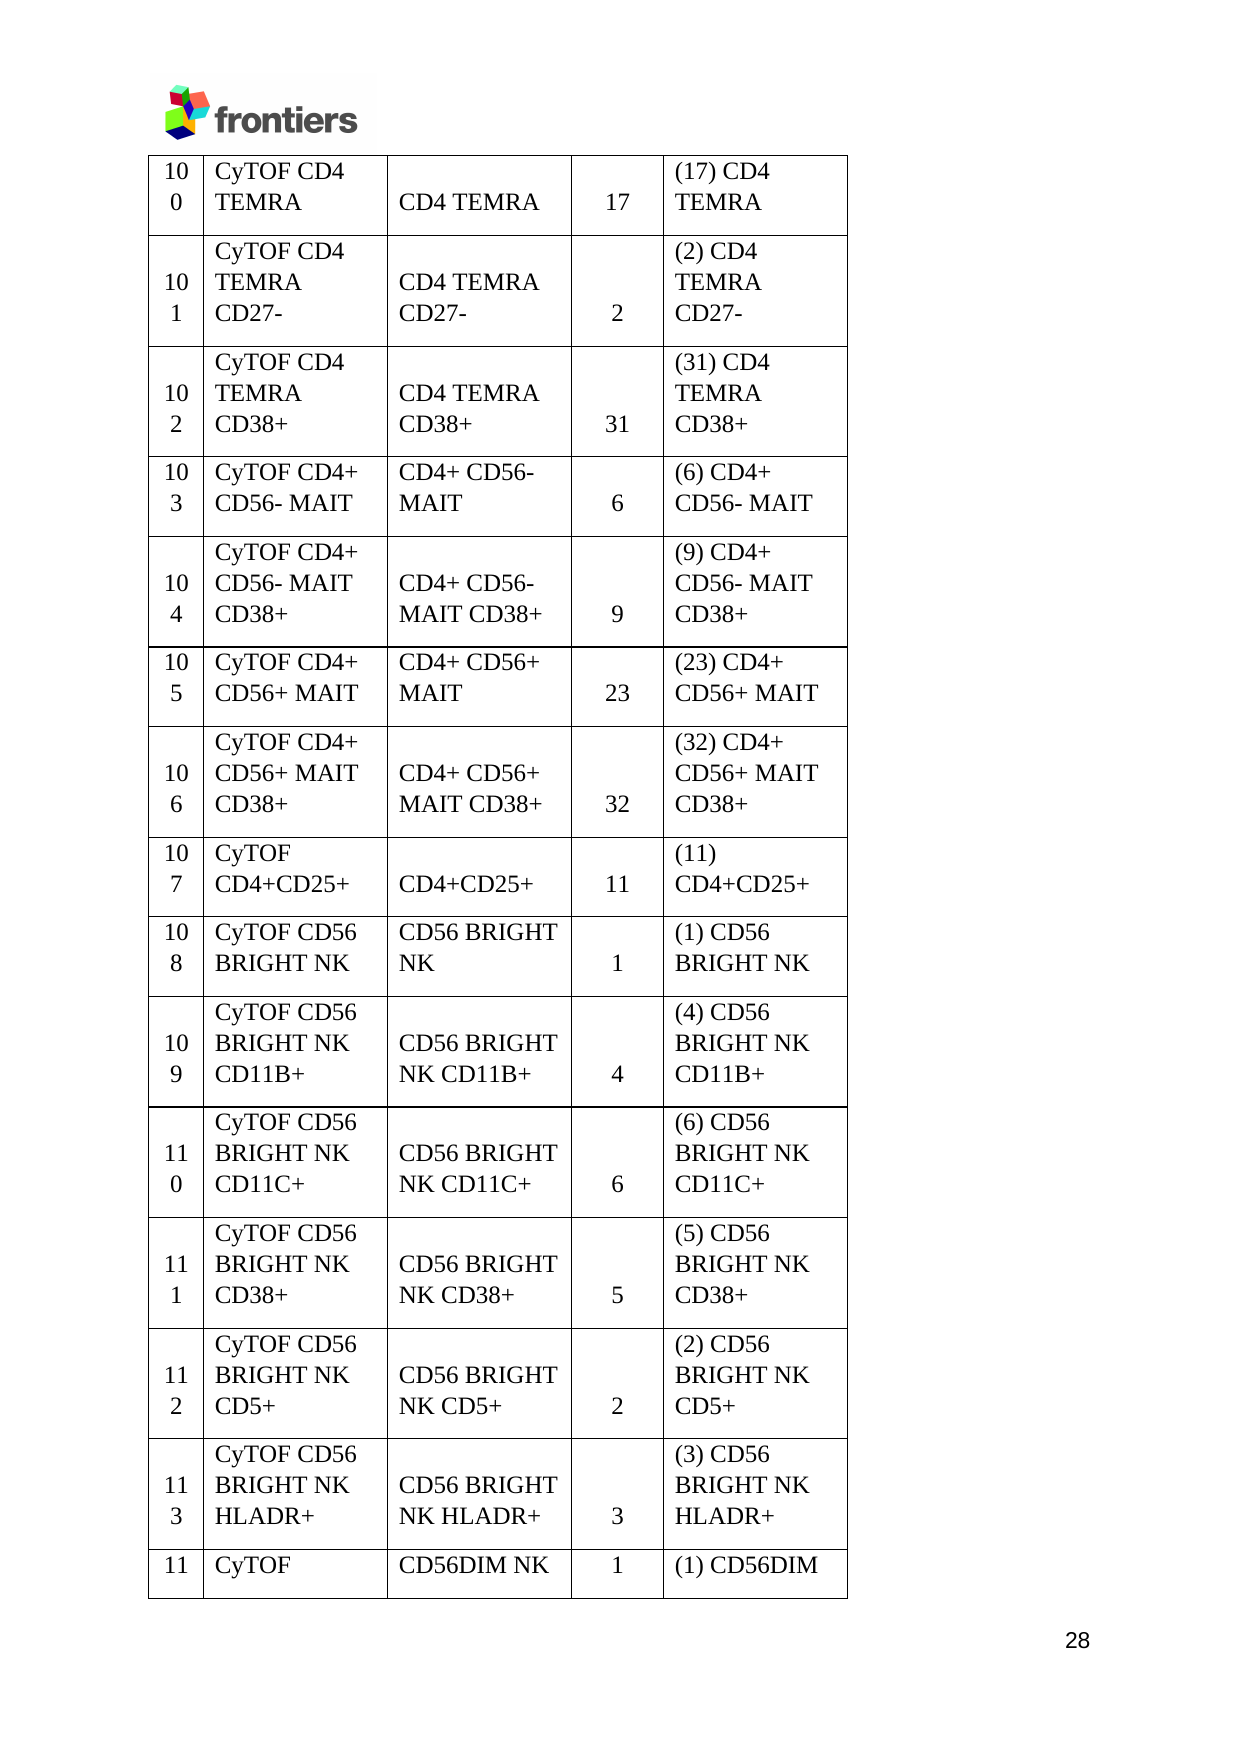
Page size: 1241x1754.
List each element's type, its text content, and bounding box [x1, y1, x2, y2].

table_cell (2) CD56 BRIGHT NK CD5+ [664, 1329, 847, 1438]
table_cell 101 [149, 236, 203, 346]
table_cell 103 [149, 457, 203, 536]
table_cell (4) CD56 BRIGHT NK CD11B+ [664, 997, 847, 1106]
table_cell (3) CD56 BRIGHT NK HLADR+ [664, 1439, 847, 1549]
table_cell (11) CD4+CD25+ [664, 838, 847, 916]
table_cell CyTOF CD56 BRIGHT NK CD11C+ [204, 1108, 387, 1217]
table_cell 3 [572, 1439, 663, 1549]
table_cell CyTOF CD4+ CD56- MAIT [204, 457, 387, 536]
table_cell CyTOF CD4+ CD56+ MAIT CD38+ [204, 727, 387, 837]
table_cell 6 [572, 457, 663, 536]
table_cell (6) CD4+ CD56- MAIT [664, 457, 847, 536]
table_cell 106 [149, 727, 203, 837]
table_cell CD4+ CD56+ MAIT [388, 648, 571, 726]
table_cell (1) CD56DIM NK [664, 1550, 847, 1597]
table_cell CD4+ CD56+ MAIT CD38+ [388, 727, 571, 837]
table_cell 2 [572, 236, 663, 346]
table_cell CD56 BRIGHT NK CD5+ [388, 1329, 571, 1438]
table_cell 104 [149, 537, 203, 646]
table_cell CyTOF CD4 TEMRA CD27- [204, 236, 387, 346]
table_cell (17) CD4 TEMRA [664, 156, 847, 235]
table_cell CD4 TEMRA CD38+ [388, 347, 571, 456]
table_cell 105 [149, 648, 203, 726]
table_cell CyTOF CD4+ CD56- MAIT CD38+ [204, 537, 387, 646]
table_cell CyTOF CD56 BRIGHT NK CD38+ [204, 1218, 387, 1328]
table_cell 5 [572, 1218, 663, 1328]
table_cell 108 [149, 917, 203, 996]
table_cell 111 [149, 1218, 203, 1328]
table_cell CD56 BRIGHT NK [388, 917, 571, 996]
table_cell 1 [572, 1550, 663, 1597]
table_cell (1) CD56 BRIGHT NK [664, 917, 847, 996]
table_cell 107 [149, 838, 203, 916]
table_cell 11 [572, 838, 663, 916]
table_cell 113 [149, 1439, 203, 1549]
table_cell 102 [149, 347, 203, 456]
table_cell CyTOF CD4+CD25+ [204, 838, 387, 916]
table_cell CD56 BRIGHT NK CD38+ [388, 1218, 571, 1328]
table_cell (31) CD4 TEMRA CD38+ [664, 347, 847, 456]
table_cell 32 [572, 727, 663, 837]
table_cell (6) CD56 BRIGHT NK CD11C+ [664, 1108, 847, 1217]
table_cell CyTOF CD56 BRIGHT NK HLADR+ [204, 1439, 387, 1549]
table_cell 2 [572, 1329, 663, 1438]
table_cell 114 [149, 1550, 203, 1597]
table_cell (23) CD4+ CD56+ MAIT [664, 648, 847, 726]
table_cell CD56 BRIGHT NK HLADR+ [388, 1439, 571, 1549]
table_cell (5) CD56 BRIGHT NK CD38+ [664, 1218, 847, 1328]
table_cell CyTOF CD56 BRIGHT NK CD5+ [204, 1329, 387, 1438]
table_cell 31 [572, 347, 663, 456]
table_cell 112 [149, 1329, 203, 1438]
table_cell (2) CD4 TEMRA CD27- [664, 236, 847, 346]
table_cell CyTOF CD56 BRIGHT NK [204, 917, 387, 996]
table_cell CD56 BRIGHT NK CD11B+ [388, 997, 571, 1106]
table_cell 9 [572, 537, 663, 646]
table_cell CyTOF CD4+ CD56+ MAIT [204, 648, 387, 726]
table_cell CD56DIM NK [388, 1550, 571, 1597]
table_cell CD4 TEMRA CD27- [388, 236, 571, 346]
table_cell CD4+ CD56- MAIT [388, 457, 571, 536]
table_cell 110 [149, 1108, 203, 1217]
table_cell CD4+ CD56- MAIT CD38+ [388, 537, 571, 646]
table_cell 109 [149, 997, 203, 1106]
table_cell (9) CD4+ CD56- MAIT CD38+ [664, 537, 847, 646]
table_cell (32) CD4+ CD56+ MAIT CD38+ [664, 727, 847, 837]
table_cell CyTOF CD56DIM NK [204, 1550, 387, 1597]
picture [150, 73, 377, 155]
table_cell 6 [572, 1108, 663, 1217]
table_cell CyTOF CD4 TEMRA CD38+ [204, 347, 387, 456]
table_cell CyTOF CD4 TEMRA [204, 156, 387, 235]
table_cell 100 [149, 156, 203, 235]
table_cell 23 [572, 648, 663, 726]
table_cell CD4 TEMRA [388, 156, 571, 235]
table_cell 4 [572, 997, 663, 1106]
table_cell CD4+CD25+ [388, 838, 571, 916]
table_cell CD56 BRIGHT NK CD11C+ [388, 1108, 571, 1217]
table_cell 17 [572, 156, 663, 235]
table_cell 1 [572, 917, 663, 996]
table_cell CyTOF CD56 BRIGHT NK CD11B+ [204, 997, 387, 1106]
